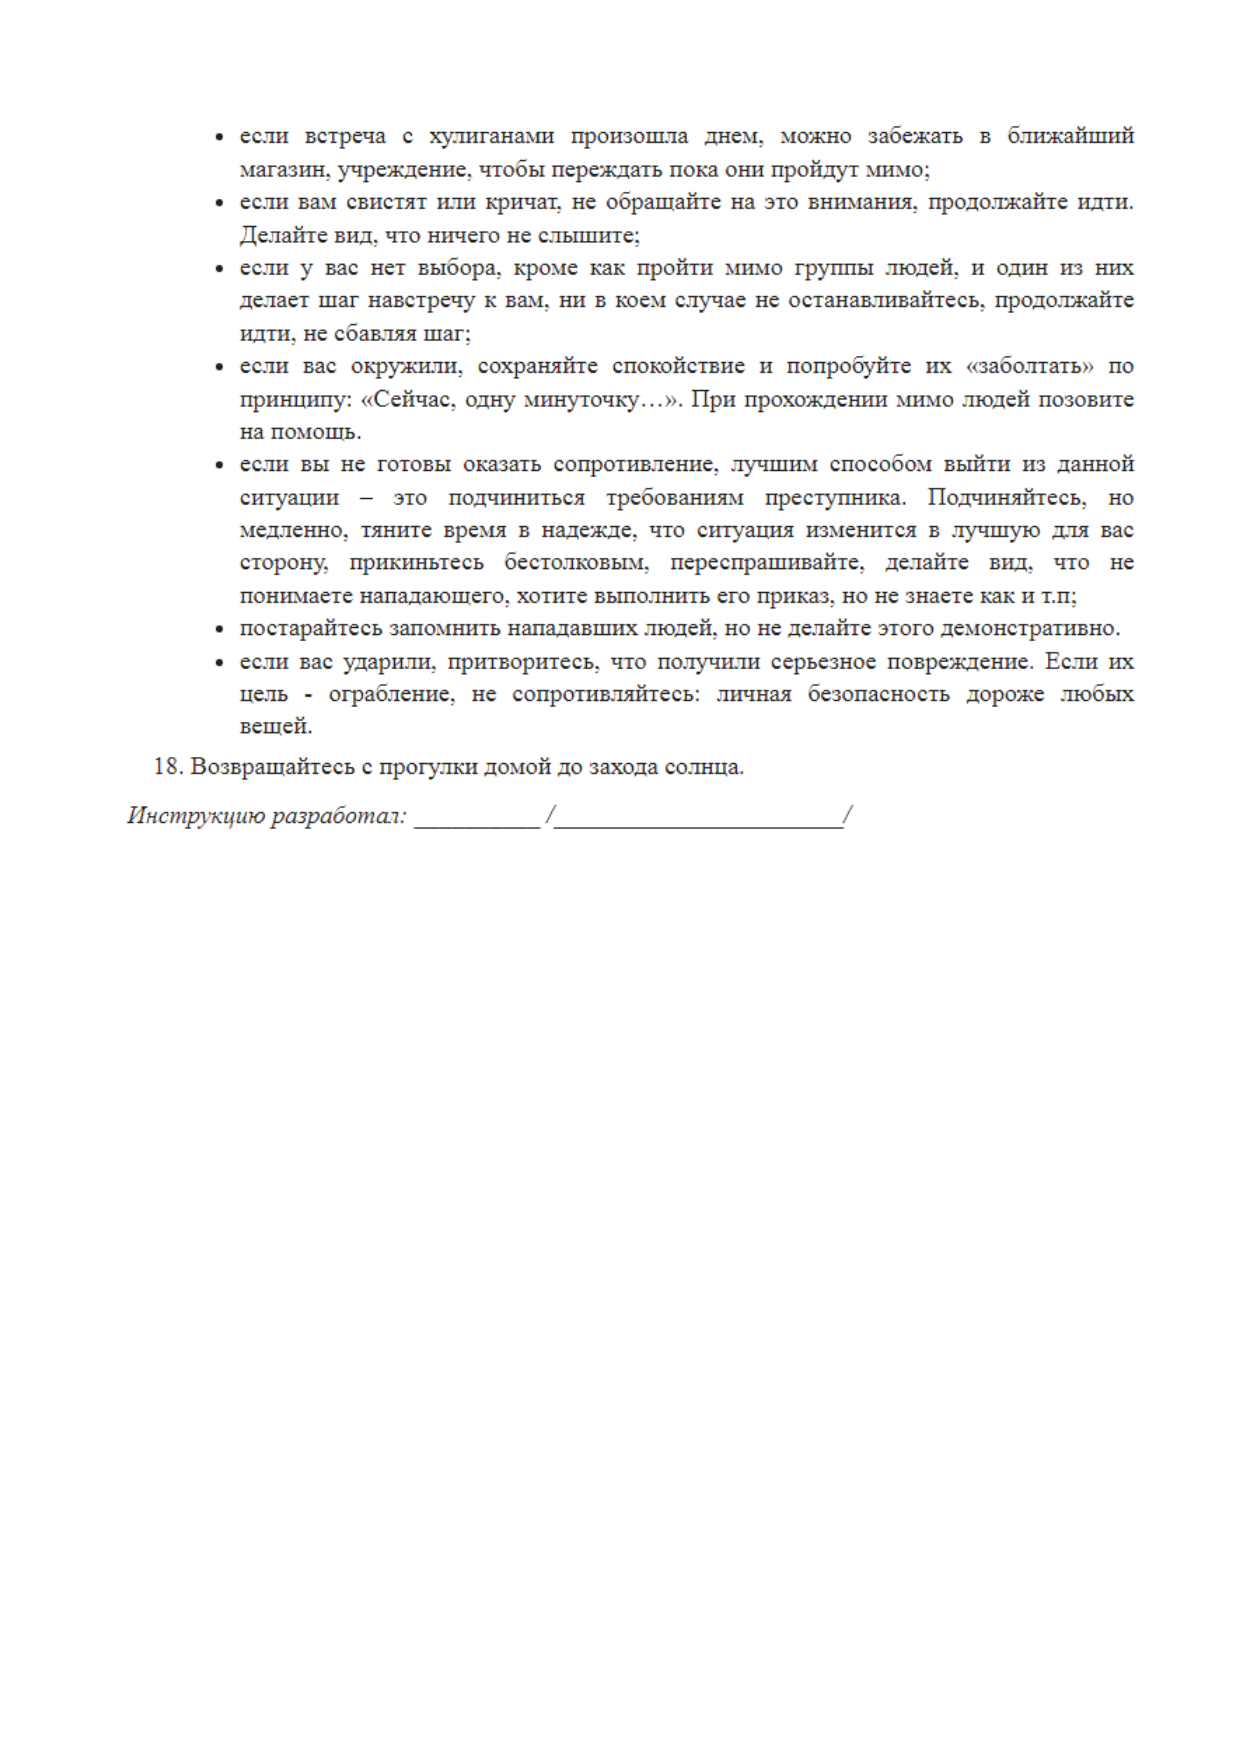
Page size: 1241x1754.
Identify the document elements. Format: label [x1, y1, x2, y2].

picture [118, 118, 1152, 864]
